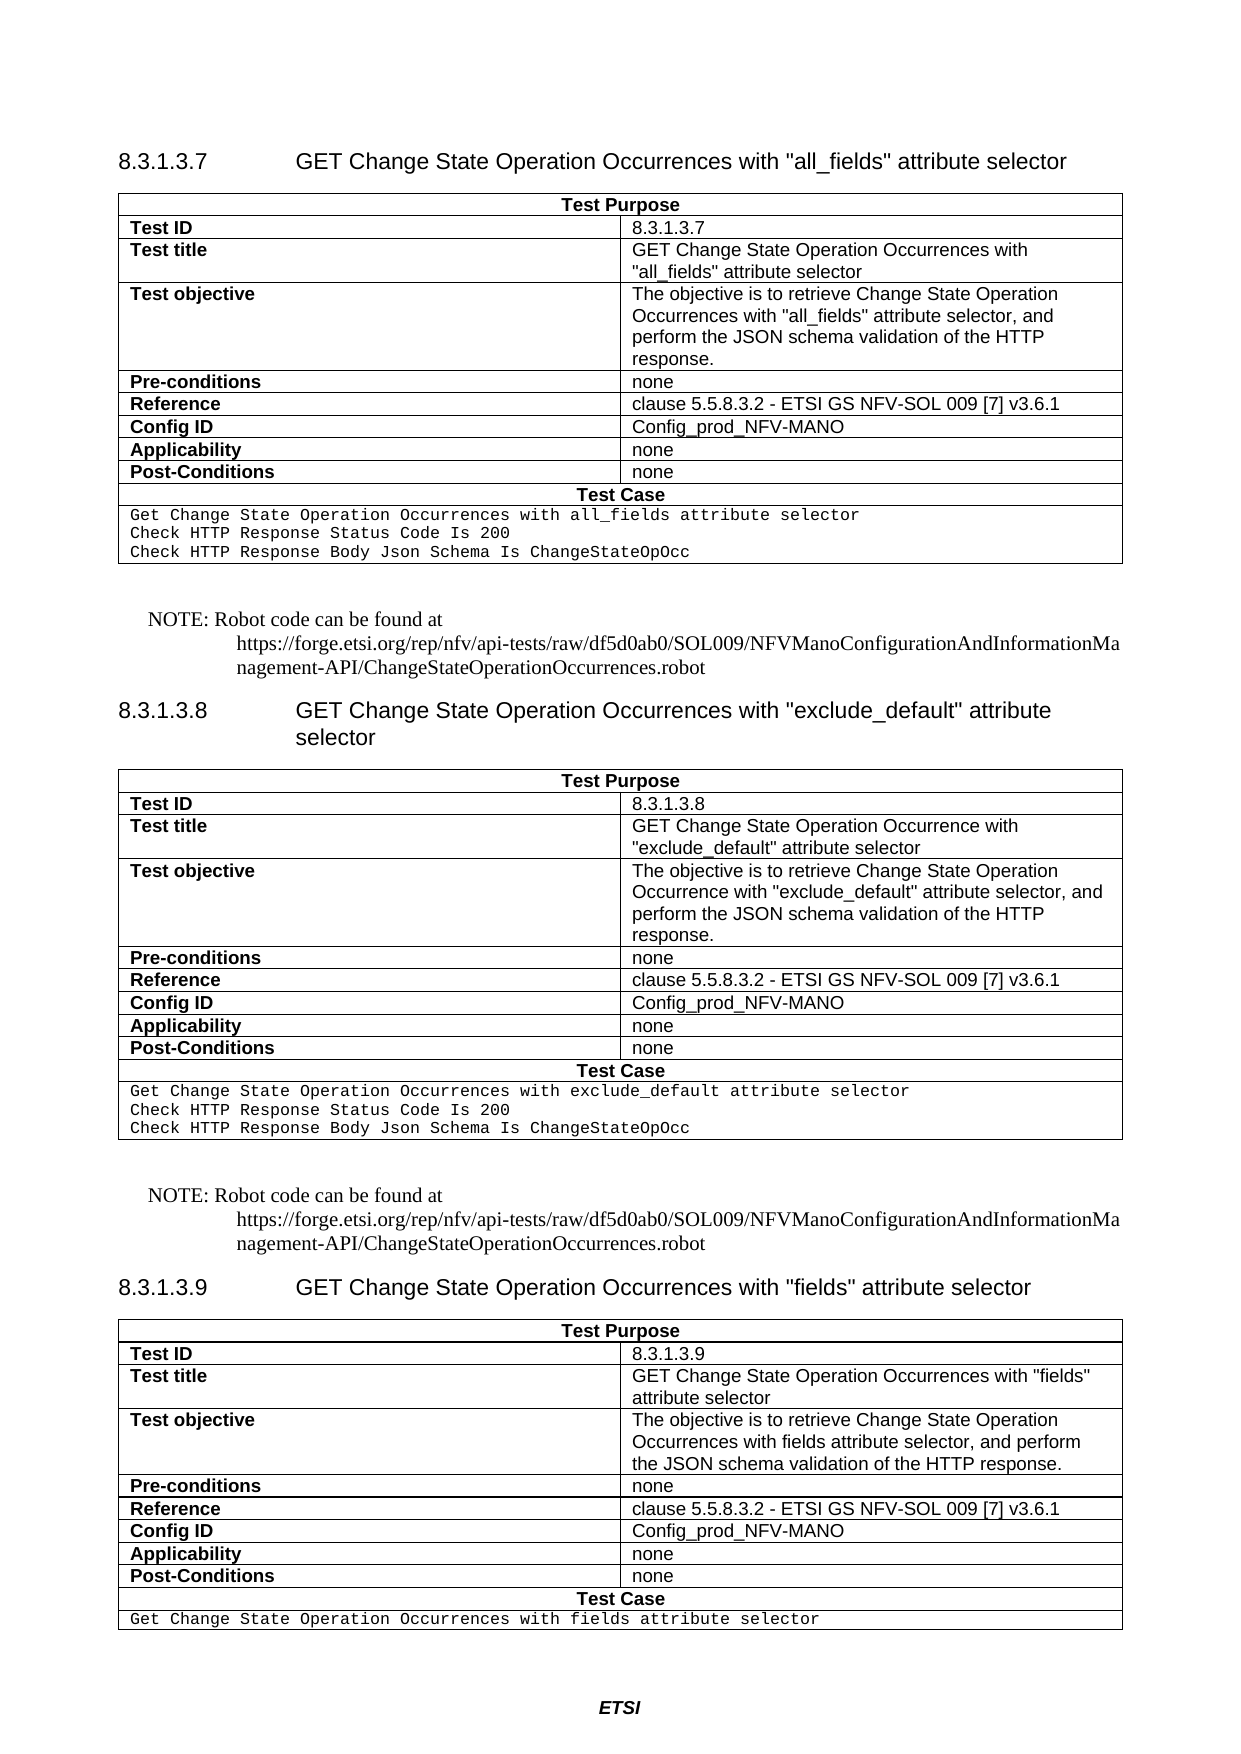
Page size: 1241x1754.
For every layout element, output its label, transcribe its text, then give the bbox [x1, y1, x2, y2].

table_cell Test objective [119, 1409, 620, 1474]
table_cell The objective is to retrieve Change State Operation Occurrences with "all_fields" attribute selector, and perform the JSON schema validation of the HTTP response. [621, 283, 1122, 369]
table_cell Config_prod_NFV-MANO [621, 1520, 1122, 1542]
table_cell Post-Conditions [119, 1565, 620, 1587]
table_cell Post-Conditions [119, 1037, 620, 1059]
table_cell Config ID [119, 1520, 620, 1542]
table_cell The objective is to retrieve Change State Operation Occurrences with fields attribute selector, and perform the JSON schema validation of the HTTP response. [621, 1409, 1122, 1474]
table_cell Pre-conditions [119, 947, 620, 968]
table_cell none [621, 1015, 1122, 1036]
table_cell Pre-conditions [119, 371, 620, 392]
table_cell Test ID [119, 216, 620, 238]
table_cell Pre-conditions [119, 1475, 620, 1496]
table_cell none [621, 947, 1122, 968]
table_cell GET Change State Operation Occurrences with "all_fields" attribute selector [621, 239, 1122, 282]
table_cell Reference [119, 969, 620, 991]
table_cell GET Change State Operation Occurrences with "fields" attribute selector [621, 1365, 1122, 1408]
table_cell clause 5.5.8.3.2 - ETSI GS NFV-SOL 009 [7] v3.6.1 [621, 969, 1122, 991]
subtitle 8.3.1.3.7 GET Change State Operation Occurrences with "all_fields" attribute selector [118, 148, 1122, 174]
table_cell Test ID [119, 793, 620, 814]
table_cell Reference [119, 1498, 620, 1519]
table_cell Test Case [119, 484, 1122, 505]
table_header Test Purpose [119, 194, 1122, 215]
table_cell none [621, 1565, 1122, 1587]
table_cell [119, 1611, 1122, 1629]
table_cell Applicability [119, 1543, 620, 1564]
table_cell 8.3.1.3.9 [621, 1343, 1122, 1364]
table_cell Test title [119, 1365, 620, 1408]
table_cell Test objective [119, 283, 620, 369]
table_cell none [621, 1543, 1122, 1564]
table_header Test Purpose [119, 1320, 1122, 1341]
table_cell none [621, 371, 1122, 392]
table_cell none [621, 1475, 1122, 1496]
table_cell Applicability [119, 1015, 620, 1036]
table_cell none [621, 438, 1122, 460]
table_cell Test title [119, 815, 620, 858]
table_cell Test Case [119, 1588, 1122, 1609]
table_cell none [621, 461, 1122, 482]
table_cell Test title [119, 239, 620, 282]
table_cell Reference [119, 393, 620, 415]
table_cell GET Change State Operation Occurrence with "exclude_default" attribute selector [621, 815, 1122, 858]
table_cell Applicability [119, 438, 620, 460]
table_cell Post-Conditions [119, 461, 620, 482]
table_cell clause 5.5.8.3.2 - ETSI GS NFV-SOL 009 [7] v3.6.1 [621, 393, 1122, 415]
table_header Test Purpose [119, 770, 1122, 792]
table_cell 8.3.1.3.8 [621, 793, 1122, 814]
table_cell Get Change State Operation Occurrences with all_fields attribute selector Check HTTP Response Status Code Is 200 Check HTTP Response Body Json Schema Is ChangeStateOpOcc [119, 506, 1122, 563]
table_cell Get Change State Operation Occurrences with exclude_default attribute selector Check HTTP Response Status Code Is 200 Check HTTP Response Body Json Schema Is ChangeStateOpOcc [119, 1082, 1122, 1139]
table_cell Config_prod_NFV-MANO [621, 416, 1122, 437]
table_cell Config ID [119, 416, 620, 437]
table_cell none [621, 1037, 1122, 1059]
table_cell Test Case [119, 1060, 1122, 1081]
table_cell Test objective [119, 859, 620, 946]
table_cell Config_prod_NFV-MANO [621, 992, 1122, 1013]
table_cell clause 5.5.8.3.2 - ETSI GS NFV-SOL 009 [7] v3.6.1 [621, 1498, 1122, 1519]
table_cell The objective is to retrieve Change State Operation Occurrence with "exclude_default" attribute selector, and perform the JSON schema validation of the HTTP response. [621, 859, 1122, 946]
table_cell Config ID [119, 992, 620, 1013]
table_cell Test ID [119, 1343, 620, 1364]
subtitle 8.3.1.3.9 GET Change State Operation Occurrences with "fields" attribute selector [118, 1274, 1122, 1300]
subtitle 8.3.1.3.8 GET Change State Operation Occurrences with "exclude_default" attribute selector [118, 697, 1122, 750]
table_cell 8.3.1.3.7 [621, 216, 1122, 238]
